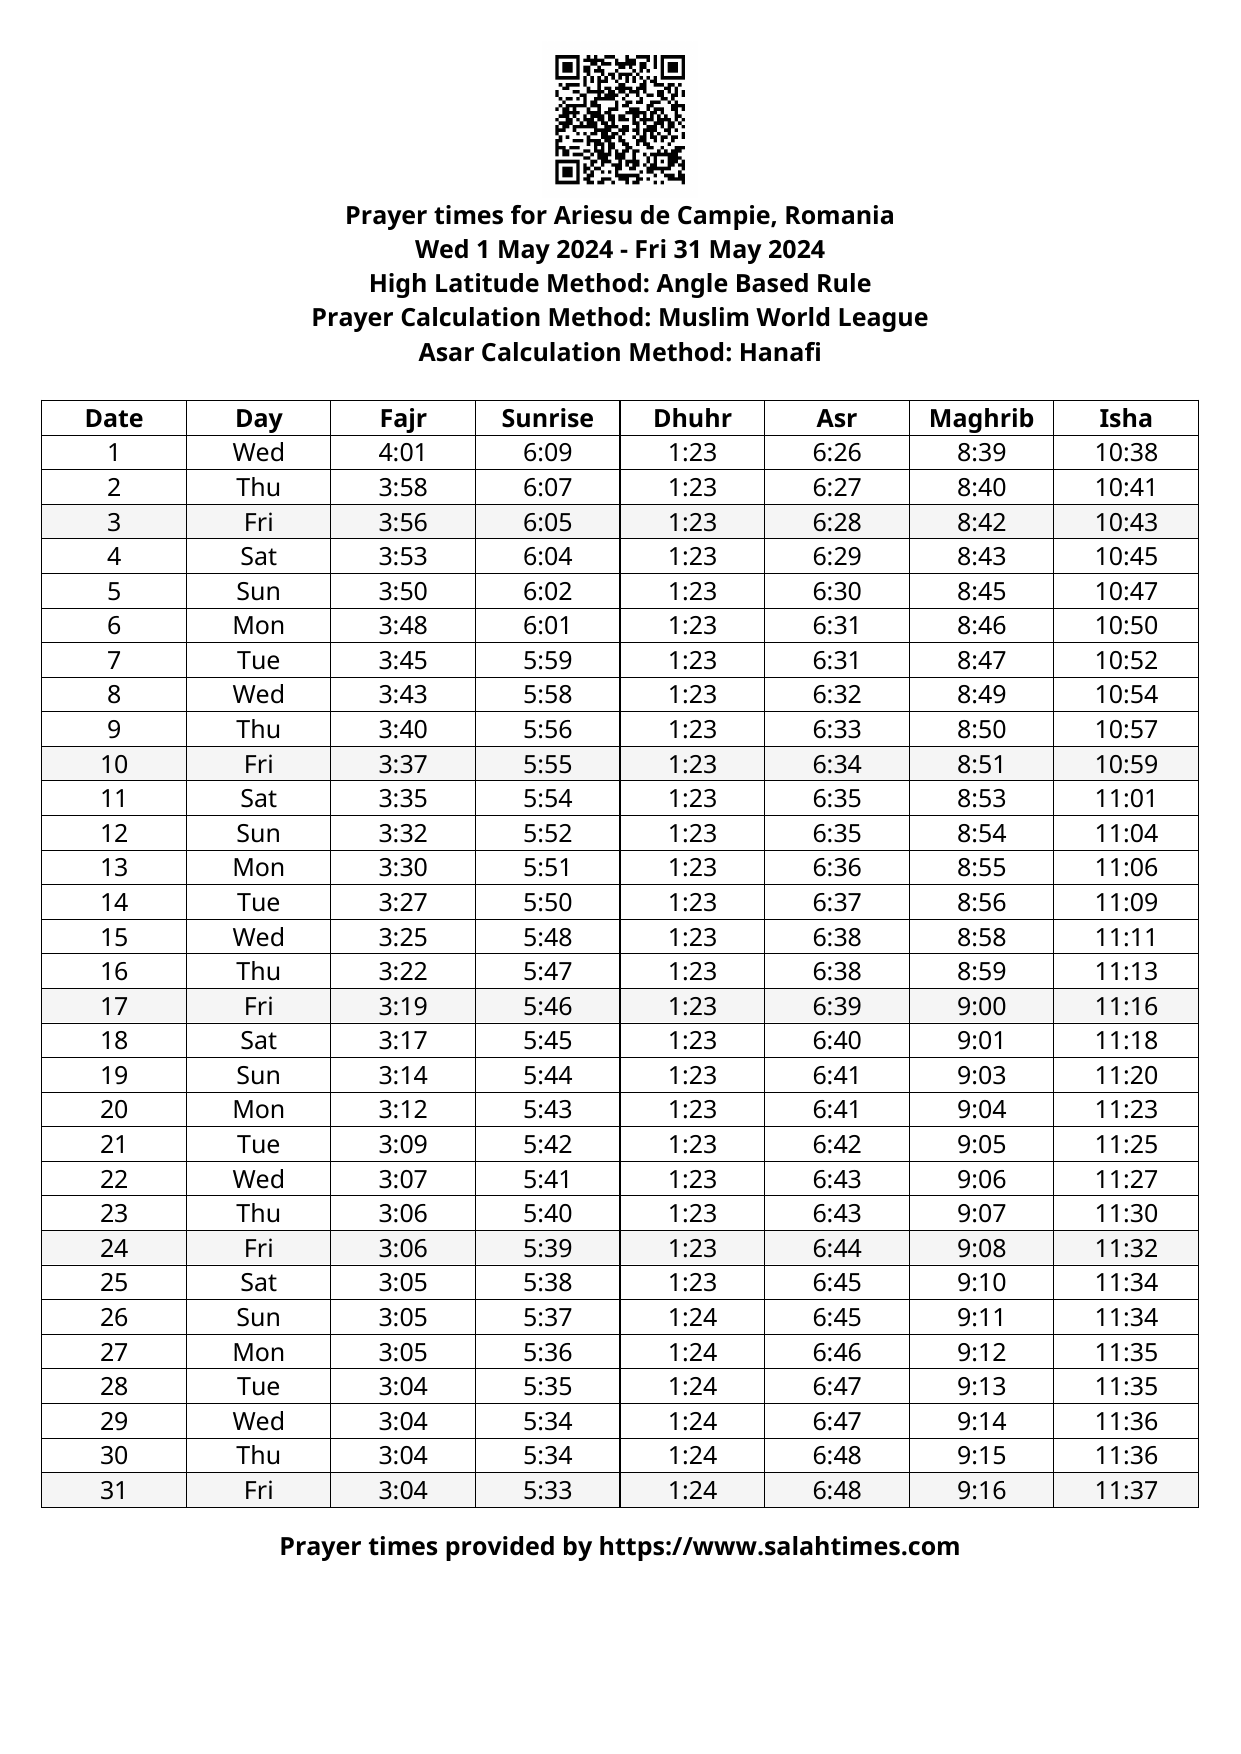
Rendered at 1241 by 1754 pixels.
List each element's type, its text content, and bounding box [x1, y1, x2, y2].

table_cell 5:48 [476, 920, 619, 953]
table_cell 3:06 [331, 1196, 475, 1230]
table_cell 9:13 [910, 1369, 1053, 1403]
table_cell 10:38 [1054, 436, 1198, 469]
table_cell 3:07 [331, 1162, 475, 1195]
table_cell 9:08 [910, 1231, 1053, 1264]
table_cell 1:23 [621, 1058, 764, 1092]
table_cell 9:14 [910, 1404, 1053, 1437]
table_cell 6:44 [765, 1231, 909, 1264]
table_cell 11:16 [1054, 989, 1198, 1022]
table_cell 5:59 [476, 643, 619, 677]
table_cell Sun [187, 574, 330, 607]
table_cell 3:04 [331, 1404, 475, 1437]
table_cell 8:45 [910, 574, 1053, 607]
table_cell 11:34 [1054, 1266, 1198, 1299]
table_cell Sat [187, 781, 330, 815]
table_cell 4:01 [331, 436, 475, 469]
table_cell 3:05 [331, 1335, 475, 1368]
table_cell 1:23 [621, 816, 764, 849]
table_cell 3:43 [331, 678, 475, 711]
table_cell Fri [187, 1231, 330, 1264]
table_cell 18 [42, 1024, 186, 1057]
table_cell 5:38 [476, 1266, 619, 1299]
table_cell 10:50 [1054, 609, 1198, 642]
table_cell 5 [42, 574, 186, 607]
table_cell 1:24 [621, 1300, 764, 1334]
table_cell 5:34 [476, 1404, 619, 1437]
table_cell 22 [42, 1162, 186, 1195]
table_cell 6:35 [765, 781, 909, 815]
table_cell 6:04 [476, 539, 619, 573]
table_cell 3:50 [331, 574, 475, 607]
table_cell 6:33 [765, 712, 909, 746]
table_cell 6:02 [476, 574, 619, 607]
table_cell 6:38 [765, 954, 909, 988]
table_cell 6:48 [765, 1473, 909, 1507]
table_cell 3:04 [331, 1439, 475, 1472]
table_cell 8:43 [910, 539, 1053, 573]
table_cell 3:35 [331, 781, 475, 815]
table_cell 11:37 [1054, 1473, 1198, 1507]
table_cell 9:11 [910, 1300, 1053, 1334]
table_cell Thu [187, 1196, 330, 1230]
table_cell 6:40 [765, 1024, 909, 1057]
text High Latitude Method: Angle Based Rule [42, 266, 1198, 300]
table_cell 8:55 [910, 851, 1053, 884]
table_cell 6:35 [765, 816, 909, 849]
table_cell 3:05 [331, 1266, 475, 1299]
table_cell 5:41 [476, 1162, 619, 1195]
table_cell 1:23 [621, 851, 764, 884]
table_cell Wed [187, 436, 330, 469]
table_cell 1:23 [621, 781, 764, 815]
table_cell 6:39 [765, 989, 909, 1022]
table_cell 1:24 [621, 1439, 764, 1472]
table_cell 6:26 [765, 436, 909, 469]
table_cell 1:23 [621, 1196, 764, 1230]
table_header Asr [765, 401, 909, 434]
table_cell 5:51 [476, 851, 619, 884]
table_cell Sun [187, 1300, 330, 1334]
table_cell Mon [187, 851, 330, 884]
table_cell 6:47 [765, 1404, 909, 1437]
table_cell 3:04 [331, 1473, 475, 1507]
table_cell 8:39 [910, 436, 1053, 469]
table_cell 29 [42, 1404, 186, 1437]
table_cell 5:47 [476, 954, 619, 988]
table_cell 5:46 [476, 989, 619, 1022]
table_cell 27 [42, 1335, 186, 1368]
table_cell 3:45 [331, 643, 475, 677]
table_cell 3:56 [331, 505, 475, 538]
table_cell 9:04 [910, 1093, 1053, 1126]
table_cell Tue [187, 885, 330, 919]
table_cell 5:39 [476, 1231, 619, 1264]
table_cell 8:40 [910, 470, 1053, 504]
table_cell Sat [187, 1024, 330, 1057]
table_cell Sat [187, 539, 330, 573]
table_cell 6:45 [765, 1266, 909, 1299]
table_cell 11:06 [1054, 851, 1198, 884]
table_cell 11 [42, 781, 186, 815]
table_cell Mon [187, 1093, 330, 1126]
text Prayer times for Ariesu de Campie, Romania [42, 198, 1198, 232]
table_cell 1:24 [621, 1335, 764, 1368]
table_cell 6:05 [476, 505, 619, 538]
table_cell 3:40 [331, 712, 475, 746]
table_cell Wed [187, 678, 330, 711]
table_cell 5:40 [476, 1196, 619, 1230]
table_cell 5:37 [476, 1300, 619, 1334]
table_cell 3:17 [331, 1024, 475, 1057]
table_cell 6:07 [476, 470, 619, 504]
table_header Dhuhr [621, 401, 764, 434]
table_cell 16 [42, 954, 186, 988]
table_cell 9:00 [910, 989, 1053, 1022]
table_cell 3:04 [331, 1369, 475, 1403]
table_cell 19 [42, 1058, 186, 1092]
table_cell 6:30 [765, 574, 909, 607]
table_cell 31 [42, 1473, 186, 1507]
table_cell 14 [42, 885, 186, 919]
table_cell 6:27 [765, 470, 909, 504]
table_cell 1:24 [621, 1369, 764, 1403]
table_cell 3:09 [331, 1127, 475, 1161]
table_cell 6:47 [765, 1369, 909, 1403]
table_cell 6:31 [765, 643, 909, 677]
table_cell 1:23 [621, 678, 764, 711]
table_cell Fri [187, 747, 330, 780]
table_cell 6:29 [765, 539, 909, 573]
table_cell 2 [42, 470, 186, 504]
table_cell 10:45 [1054, 539, 1198, 573]
table_cell 11:23 [1054, 1093, 1198, 1126]
table_cell 10 [42, 747, 186, 780]
table_cell 9:01 [910, 1024, 1053, 1057]
table_header Sunrise [476, 401, 619, 434]
table_cell 3 [42, 505, 186, 538]
table_cell 8:56 [910, 885, 1053, 919]
table_cell Tue [187, 643, 330, 677]
table_cell 5:35 [476, 1369, 619, 1403]
table_cell 3:58 [331, 470, 475, 504]
table_cell 3:14 [331, 1058, 475, 1092]
table_cell Mon [187, 609, 330, 642]
table_cell 5:50 [476, 885, 619, 919]
table_cell 1:24 [621, 1473, 764, 1507]
table_cell 10:43 [1054, 505, 1198, 538]
table_cell Mon [187, 1335, 330, 1368]
table_cell 13 [42, 851, 186, 884]
table_cell 6:09 [476, 436, 619, 469]
table_cell 3:48 [331, 609, 475, 642]
table_cell 1:23 [621, 1093, 764, 1126]
table_cell 8:54 [910, 816, 1053, 849]
table_cell 8 [42, 678, 186, 711]
table_cell 9:07 [910, 1196, 1053, 1230]
table_cell 1:23 [621, 643, 764, 677]
table_cell 10:54 [1054, 678, 1198, 711]
table_cell 26 [42, 1300, 186, 1334]
table_cell 12 [42, 816, 186, 849]
table_cell 8:59 [910, 954, 1053, 988]
table_cell 8:42 [910, 505, 1053, 538]
table_cell 15 [42, 920, 186, 953]
table_cell 1:23 [621, 436, 764, 469]
table_cell 1:23 [621, 539, 764, 573]
table_cell 11:32 [1054, 1231, 1198, 1264]
table_cell 6:36 [765, 851, 909, 884]
table_cell 5:55 [476, 747, 619, 780]
table_cell Thu [187, 1439, 330, 1472]
table_cell 11:09 [1054, 885, 1198, 919]
table_cell Thu [187, 712, 330, 746]
table_cell 5:56 [476, 712, 619, 746]
table_cell 1:23 [621, 470, 764, 504]
table_header Fajr [331, 401, 475, 434]
table_header Day [187, 401, 330, 434]
table_cell Thu [187, 470, 330, 504]
table_cell 3:27 [331, 885, 475, 919]
table_cell 6:34 [765, 747, 909, 780]
table_cell 11:13 [1054, 954, 1198, 988]
table_cell 7 [42, 643, 186, 677]
picture [542, 41, 699, 198]
table_cell 3:06 [331, 1231, 475, 1264]
table_cell 5:36 [476, 1335, 619, 1368]
table_header Maghrib [910, 401, 1053, 434]
table_cell 8:47 [910, 643, 1053, 677]
table_cell Sun [187, 1058, 330, 1092]
table_cell 5:42 [476, 1127, 619, 1161]
table_cell 5:34 [476, 1439, 619, 1472]
table_cell 11:36 [1054, 1439, 1198, 1472]
table_cell 1:23 [621, 609, 764, 642]
table_cell 8:46 [910, 609, 1053, 642]
table_cell 1:23 [621, 885, 764, 919]
text Prayer Calculation Method: Muslim World League [42, 300, 1198, 334]
table_cell 6:41 [765, 1058, 909, 1092]
table_cell 1:23 [621, 505, 764, 538]
table_cell 1:23 [621, 712, 764, 746]
table_cell 9:15 [910, 1439, 1053, 1472]
table_cell 5:52 [476, 816, 619, 849]
table_cell 9:16 [910, 1473, 1053, 1507]
table_cell 11:01 [1054, 781, 1198, 815]
table_cell 6:41 [765, 1093, 909, 1126]
table_cell 9:06 [910, 1162, 1053, 1195]
text Wed 1 May 2024 - Fri 31 May 2024 [42, 232, 1198, 266]
table_cell 11:34 [1054, 1300, 1198, 1334]
table_header Isha [1054, 401, 1198, 434]
table_cell 23 [42, 1196, 186, 1230]
table_cell Fri [187, 989, 330, 1022]
table_cell 1:23 [621, 1127, 764, 1161]
table_cell 8:49 [910, 678, 1053, 711]
table_cell 1:23 [621, 747, 764, 780]
table_cell 11:11 [1054, 920, 1198, 953]
table_cell 1:23 [621, 954, 764, 988]
table_cell 5:58 [476, 678, 619, 711]
table_cell 1:24 [621, 1404, 764, 1437]
table_cell 1:23 [621, 989, 764, 1022]
table_cell 6 [42, 609, 186, 642]
table_cell 8:53 [910, 781, 1053, 815]
table_cell 5:44 [476, 1058, 619, 1092]
table_cell Tue [187, 1127, 330, 1161]
table_cell 8:58 [910, 920, 1053, 953]
table_cell 9:12 [910, 1335, 1053, 1368]
table_cell Wed [187, 1404, 330, 1437]
table_cell 11:20 [1054, 1058, 1198, 1092]
table_cell 20 [42, 1093, 186, 1126]
table_cell 3:22 [331, 954, 475, 988]
table_cell 6:37 [765, 885, 909, 919]
text Asar Calculation Method: Hanafi [42, 334, 1198, 368]
table_cell 9:10 [910, 1266, 1053, 1299]
table_cell 1:23 [621, 920, 764, 953]
table_cell Wed [187, 920, 330, 953]
table_cell 11:25 [1054, 1127, 1198, 1161]
table_cell Tue [187, 1369, 330, 1403]
table_cell 30 [42, 1439, 186, 1472]
table_cell 4 [42, 539, 186, 573]
table_cell 1:23 [621, 1266, 764, 1299]
table_cell Fri [187, 505, 330, 538]
table_cell 6:48 [765, 1439, 909, 1472]
table_cell 3:12 [331, 1093, 475, 1126]
table_header Date [42, 401, 186, 434]
table_cell 9 [42, 712, 186, 746]
table_cell 25 [42, 1266, 186, 1299]
table_cell 6:38 [765, 920, 909, 953]
table_cell 17 [42, 989, 186, 1022]
table_cell 28 [42, 1369, 186, 1403]
table_cell 1 [42, 436, 186, 469]
table_cell Sat [187, 1266, 330, 1299]
table_cell 1:23 [621, 1024, 764, 1057]
table_cell 11:35 [1054, 1369, 1198, 1403]
table_cell 1:23 [621, 574, 764, 607]
table_cell 1:23 [621, 1162, 764, 1195]
table_cell Sun [187, 816, 330, 849]
table_cell 6:43 [765, 1162, 909, 1195]
table_cell 8:50 [910, 712, 1053, 746]
table_cell 10:57 [1054, 712, 1198, 746]
table_cell 3:30 [331, 851, 475, 884]
table_cell 9:03 [910, 1058, 1053, 1092]
table_cell 11:30 [1054, 1196, 1198, 1230]
table_cell 11:27 [1054, 1162, 1198, 1195]
table_cell Fri [187, 1473, 330, 1507]
table_cell 6:42 [765, 1127, 909, 1161]
table_cell 10:47 [1054, 574, 1198, 607]
table_cell 5:45 [476, 1024, 619, 1057]
table_cell 8:51 [910, 747, 1053, 780]
table_cell 1:23 [621, 1231, 764, 1264]
table_cell 6:31 [765, 609, 909, 642]
table_cell 6:46 [765, 1335, 909, 1368]
table_cell 10:59 [1054, 747, 1198, 780]
table_cell 3:19 [331, 989, 475, 1022]
table_cell 21 [42, 1127, 186, 1161]
table_cell 6:28 [765, 505, 909, 538]
table_cell 6:45 [765, 1300, 909, 1334]
table_cell 3:37 [331, 747, 475, 780]
table_cell 10:41 [1054, 470, 1198, 504]
table_cell 10:52 [1054, 643, 1198, 677]
table_cell 6:01 [476, 609, 619, 642]
table_cell 5:54 [476, 781, 619, 815]
table_cell 11:36 [1054, 1404, 1198, 1437]
table_cell 9:05 [910, 1127, 1053, 1161]
table_cell 11:18 [1054, 1024, 1198, 1057]
table_cell 11:35 [1054, 1335, 1198, 1368]
table_cell 5:33 [476, 1473, 619, 1507]
table_cell Thu [187, 954, 330, 988]
table_cell 3:53 [331, 539, 475, 573]
table_cell 24 [42, 1231, 186, 1264]
table_cell 3:05 [331, 1300, 475, 1334]
table_cell 6:43 [765, 1196, 909, 1230]
table_cell 3:25 [331, 920, 475, 953]
table_cell 3:32 [331, 816, 475, 849]
table_cell Wed [187, 1162, 330, 1195]
table_cell 11:04 [1054, 816, 1198, 849]
table_cell 6:32 [765, 678, 909, 711]
table_cell 5:43 [476, 1093, 619, 1126]
text Prayer times provided by https://www.salahtimes.com [42, 1528, 1198, 1563]
